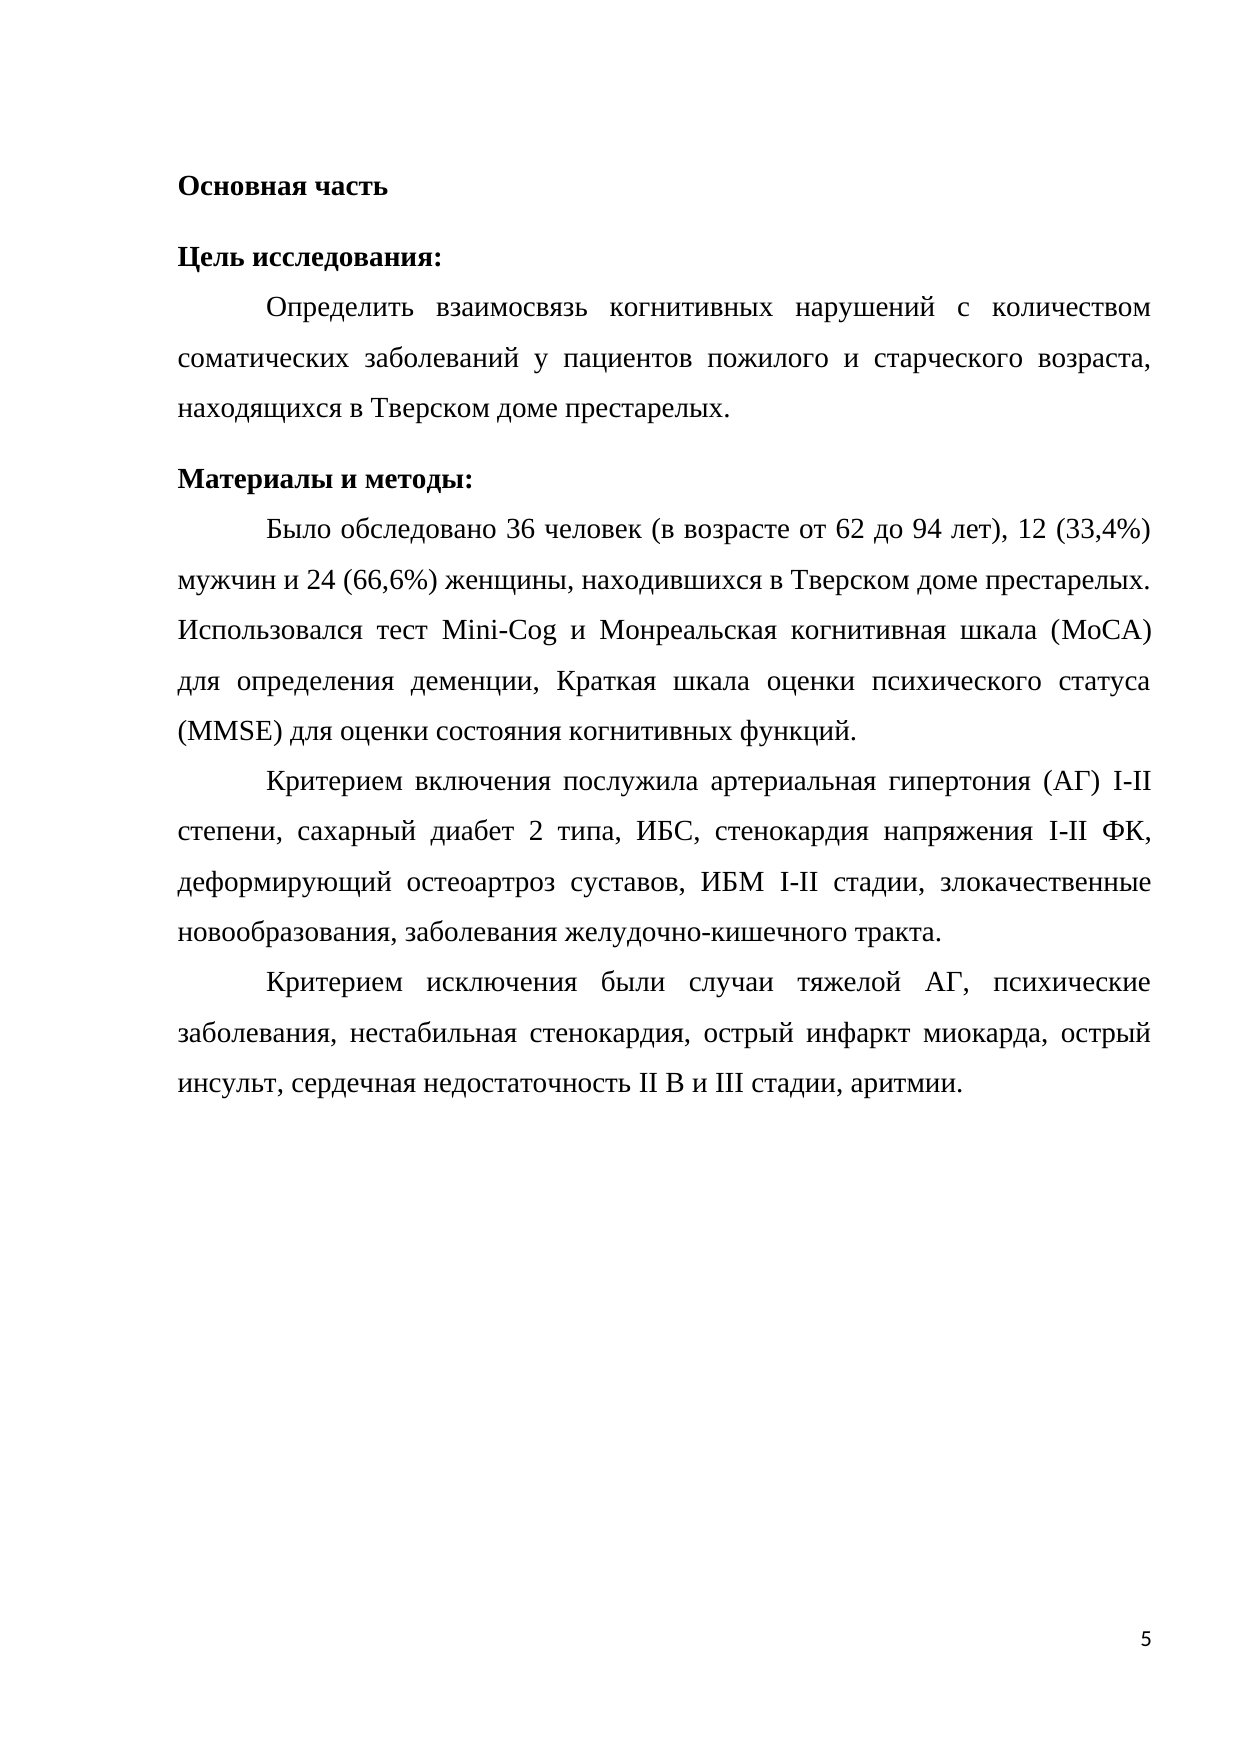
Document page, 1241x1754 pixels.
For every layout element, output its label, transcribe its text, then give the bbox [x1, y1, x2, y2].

text Критерием исключения были случаи тяжелой АГ, психические заболевания, нестабильная стенокардия, острый инфаркт миокарда, острый инсульт, сердечная недостаточность II В и III стадии, аритмии. [177, 964, 1152, 1099]
text Критерием включения послужила артериальная гипертония (АГ) I-II степени, сахарный диабет 2 типа, ИБС, стенокардия напряжения I-II ФК, деформирующий остеоартроз суставов, ИБМ I-II стадии, злокачественные новообразования, заболевания желудочно-кишечного тракта. [177, 763, 1152, 948]
subtitle Материалы и методы: [177, 461, 1152, 495]
text Определить взаимосвязь когнитивных нарушений с количеством соматических заболеваний у пациентов пожилого и старческого возраста, находящихся в Тверском доме престарелых. [177, 289, 1152, 424]
text Было обследовано 36 человек (в возрасте от 62 до 94 лет), 12 (33,4%) мужчин и 24 (66,6%) женщины, находившихся в Тверском доме престарелых. Использовался тест Mini-Cog и Монреальская когнитивная шкала (MoCA) для определения деменции, Краткая шкала оценки психического статуса (MMSE) для оценки состояния когнитивных функций. [177, 512, 1152, 746]
subtitle Основная часть [177, 168, 1152, 202]
subtitle Цель исследования: [177, 239, 1152, 273]
